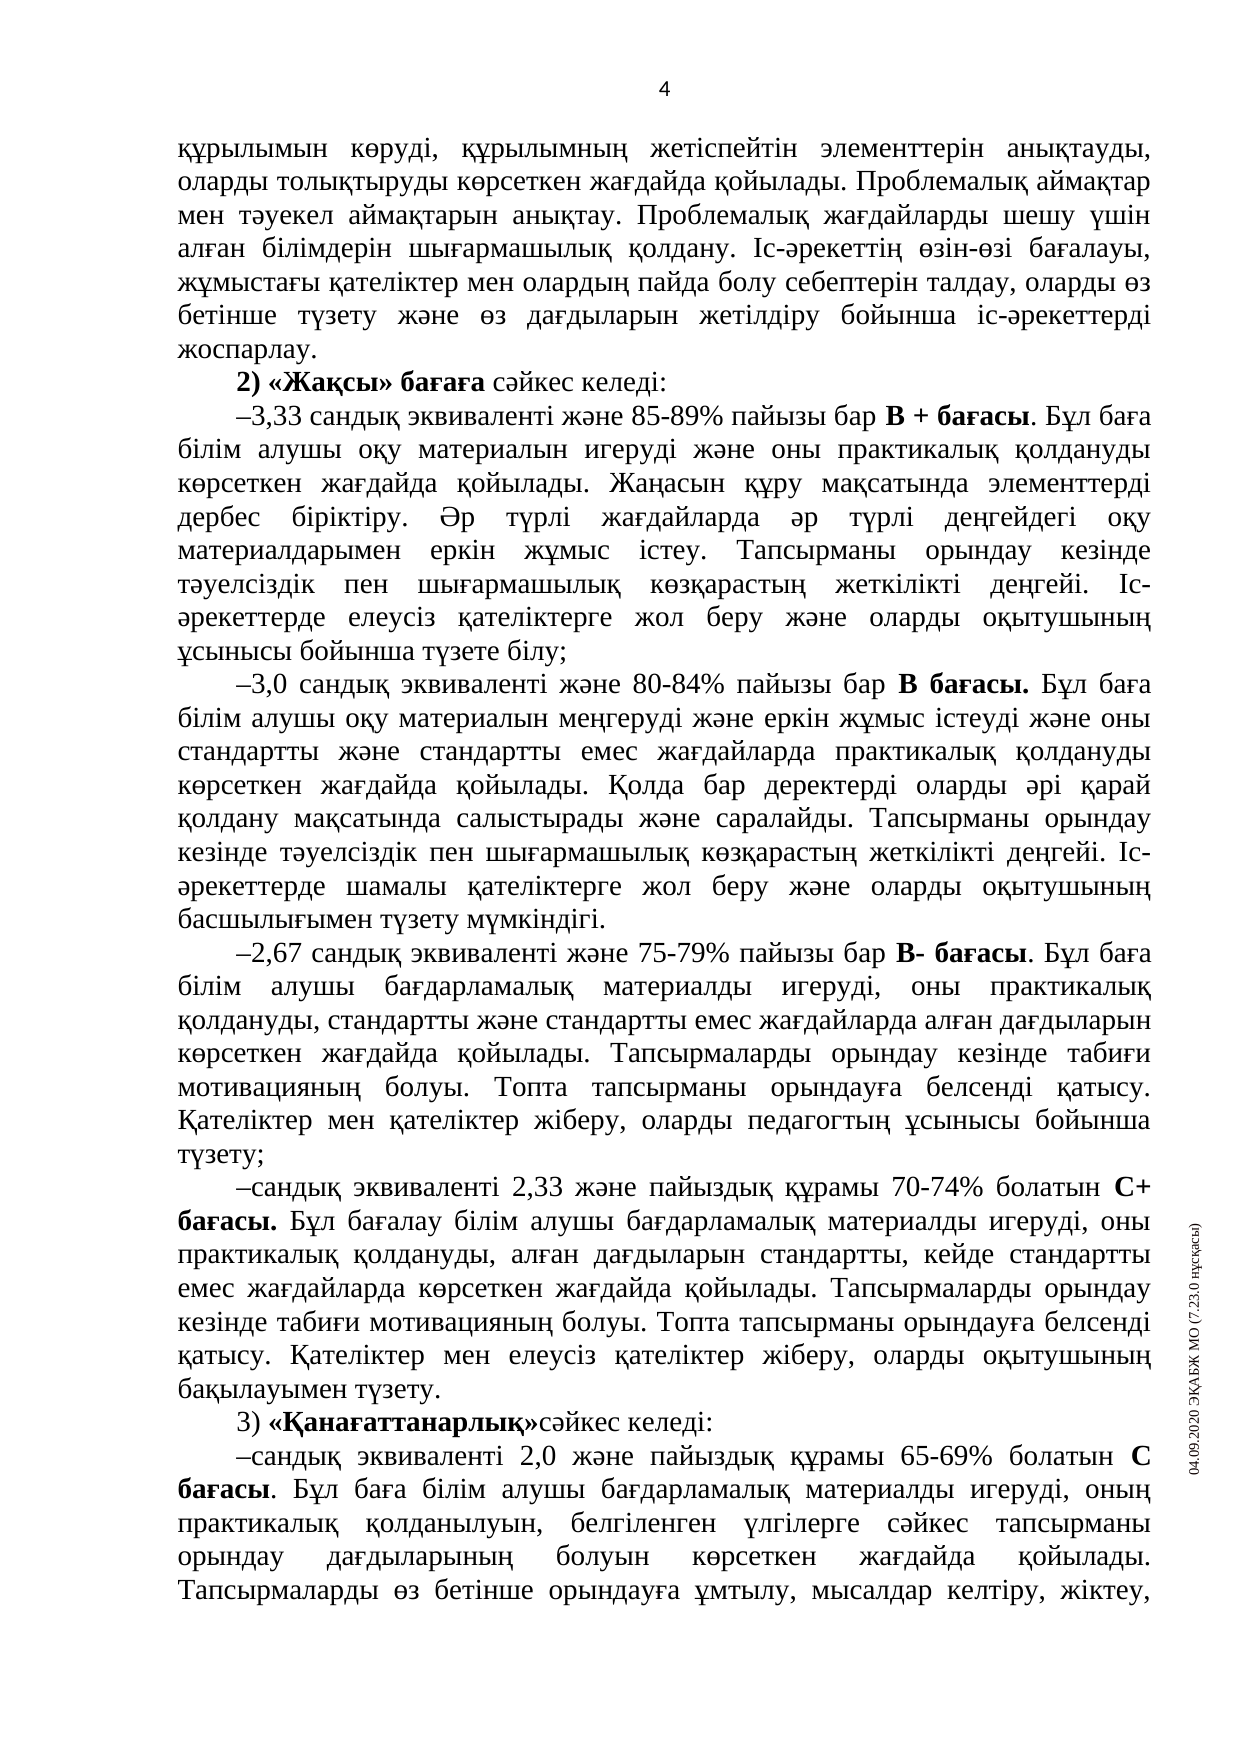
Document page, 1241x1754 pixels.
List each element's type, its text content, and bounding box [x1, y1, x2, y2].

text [177, 130, 1152, 364]
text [177, 1438, 1152, 1606]
text –3,0 сандық эквиваленті және 80-84% пайызы бар B бағасы. Бұл баға білім алушы оқу материалын меңгеруді және еркін жұмыс істеуді және оны стандартты және стандартты емес жағдайларда практикалық қолдануды көрсеткен жағдайда қойылады. Қолда бар деректерді оларды әрі қарай қолдану мақсатында салыстырады және саралайды. Тапсырманы орындау кезінде тәуелсіздік пен шығармашылық көзқарастың жеткілікті деңгейі. Іс-әрекеттерде шамалы қателіктерге жол беру және оларды оқытушының басшылығымен түзету мүмкіндігі. [177, 666, 1152, 935]
text 2) «Жақсы» бағаға сәйкес келеді: [177, 364, 1152, 398]
text –3,33 сандық эквиваленті және 85-89% пайызы бар B + бағасы. Бұл баға білім алушы оқу материалын игеруді және оны практикалық қолдануды көрсеткен жағдайда қойылады. Жаңасын құру мақсатында элементтерді дербес біріктіру. Әр түрлі жағдайларда әр түрлі деңгейдегі оқу материалдарымен еркін жұмыс істеу. Тапсырманы орындау кезінде тәуелсіздік пен шығармашылық көзқарастың жеткілікті деңгейі. Іс-әрекеттерде елеусіз қателіктерге жол беру және оларды оқытушының ұсынысы бойынша түзете білу; [177, 398, 1152, 666]
text –2,67 сандық эквиваленті және 75-79% пайызы бар B- бағасы. Бұл баға білім алушы бағдарламалық материалды игеруді, оны практикалық қолдануды, стандартты және стандартты емес жағдайларда алған дағдыларын көрсеткен жағдайда қойылады. Тапсырмаларды орындау кезінде табиғи мотивацияның болуы. Топта тапсырманы орындауға белсенді қатысу. Қателіктер мен қателіктер жіберу, оларды педагогтың ұсынысы бойынша түзету; [177, 935, 1152, 1169]
text –сандық эквиваленті 2,33 және пайыздық құрамы 70-74% болатын С+ бағасы. Бұл бағалау білім алушы бағдарламалық материалды игеруді, оны практикалық қолдануды, алған дағдыларын стандартты, кейде стандартты емес жағдайларда көрсеткен жағдайда қойылады. Тапсырмаларды орындау кезінде табиғи мотивацияның болуы. Топта тапсырманы орындауға белсенді қатысу. Қателіктер мен елеусіз қателіктер жіберу, оларды оқытушының бақылауымен түзету. [177, 1169, 1152, 1404]
text 3) «Қанағаттанарлық»сәйкес келеді: [177, 1404, 1152, 1438]
